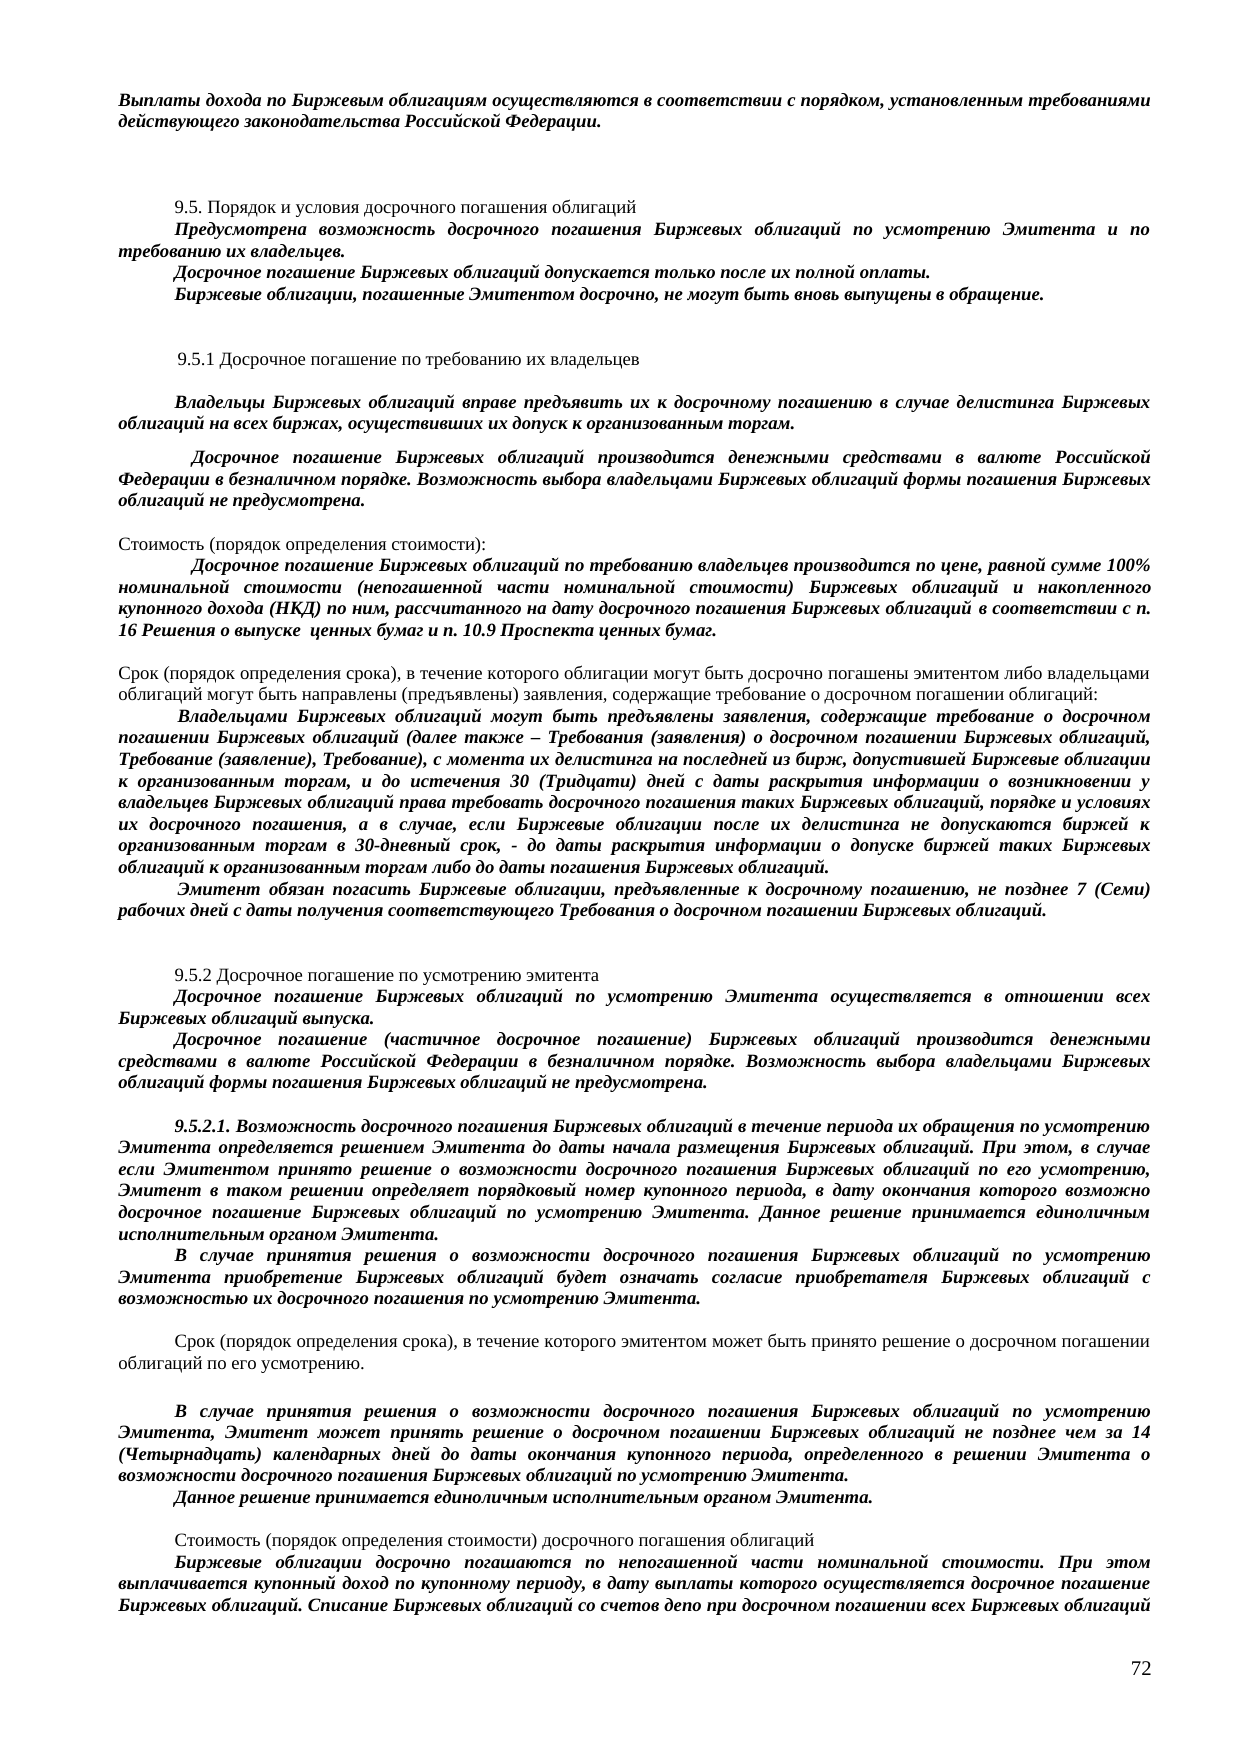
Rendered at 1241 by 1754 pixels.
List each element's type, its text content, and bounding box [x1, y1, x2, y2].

text Досрочное погашение Биржевых облигаций производится денежными средствами в валюте Российской Федерации в безналичном порядке. Возможность выбора владельцами Биржевых облигаций формы погашения Биржевых облигаций не предусмотрена. [118, 446, 1152, 511]
text 9.5.2.1. Возможность досрочного погашения Биржевых облигаций в течение периода их обращения по усмотрению Эмитента определяется решением Эмитента до даты начала размещения Биржевых облигаций. При этом, в случае если Эмитентом принято решение о возможности досрочного погашения Биржевых облигаций по его усмотрению, Эмитент в таком решении определяет порядковый номер купонного периода, в дату окончания которого возможно досрочное погашение Биржевых облигаций по усмотрению Эмитента. Данное решение принимается единоличным исполнительным органом Эмитента. [118, 1114, 1152, 1244]
text Досрочное погашение Биржевых облигаций допускается только после их полной оплаты. [118, 261, 1152, 283]
text Владельцами Биржевых облигаций могут быть предъявлены заявления, содержащие требование о досрочном погашении Биржевых облигаций (далее также – Требования (заявления) о досрочном погашении Биржевых облигаций, Требование (заявление), Требование), с момента их делистинга на последней из бирж, допустившей Биржевые облигации к организованным торгам, и до истечения 30 (Тридцати) дней с даты раскрытия информации о возникновении у владельцев Биржевых облигаций права требовать досрочного погашения таких Биржевых облигаций, порядке и условиях их досрочного погашения, а в случае, если Биржевые облигации после их делистинга не допускаются биржей к организованным торгам в 30-дневный срок, - до даты раскрытия информации о допуске биржей таких Биржевых облигаций к организованным торгам либо до даты погашения Биржевых облигаций. [118, 705, 1152, 877]
text Стоимость (порядок определения стоимости) досрочного погашения облигаций [118, 1529, 1152, 1551]
text Предусмотрена возможность досрочного погашения Биржевых облигаций по усмотрению Эмитента и по требованию их владельцев. [118, 218, 1152, 261]
text Владельцы Биржевых облигаций вправе предъявить их к досрочному погашению в случае делистинга Биржевых облигаций на всех биржах, осуществивших их допуск к организованным торгам. [118, 391, 1152, 434]
text Досрочное погашение (частичное досрочное погашение) Биржевых облигаций производится денежными средствами в валюте Российской Федерации в безналичном порядке. Возможность выбора владельцами Биржевых облигаций формы погашения Биржевых облигаций не предусмотрена. [118, 1028, 1152, 1093]
text Выплаты дохода по Биржевым облигациям осуществляются в соответствии с порядком, установленным требованиями действующего законодательства Российской Федерации. [118, 89, 1152, 132]
text 9.5.1 Досрочное погашение по требованию их владельцев [118, 347, 1152, 369]
text В случае принятия решения о возможности досрочного погашения Биржевых облигаций по усмотрению Эмитента приобретение Биржевых облигаций будет означать согласие приобретателя Биржевых облигаций с возможностью их досрочного погашения по усмотрению Эмитента. [118, 1244, 1152, 1309]
text Биржевые облигации, погашенные Эмитентом досрочно, не могут быть вновь выпущены в обращение. [118, 283, 1152, 304]
text Досрочное погашение Биржевых облигаций по требованию владельцев производится по цене, равной сумме 100% номинальной стоимости (непогашенной части номинальной стоимости) Биржевых облигаций и накопленного купонного дохода (НКД) по ним, рассчитанного на дату досрочного погашения Биржевых облигаций в соответствии с п. 16 Решения о выпуске ценных бумаг и п. 10.9 Проспекта ценных бумаг. [118, 554, 1152, 640]
text Данное решение принимается единоличным исполнительным органом Эмитента. [118, 1486, 1152, 1507]
text Эмитент обязан погасить Биржевые облигации, предъявленные к досрочному погашению, не позднее 7 (Семи) рабочих дней с даты получения соответствующего Требования о досрочном погашении Биржевых облигаций. [118, 877, 1152, 921]
text Срок (порядок определения срока), в течение которого эмитентом может быть принято решение о досрочном погашении облигаций по его усмотрению. [118, 1330, 1152, 1373]
text В случае принятия решения о возможности досрочного погашения Биржевых облигаций по усмотрению Эмитента, Эмитент может принять решение о досрочном погашении Биржевых облигаций не позднее чем за 14 (Четырнадцать) календарных дней до даты окончания купонного периода, определенного в решении Эмитента о возможности досрочного погашения Биржевых облигаций по усмотрению Эмитента. [118, 1400, 1152, 1486]
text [118, 1551, 1152, 1615]
text 9.5.2 Досрочное погашение по усмотрению эмитента [118, 964, 1152, 985]
text Срок (порядок определения срока), в течение которого облигации могут быть досрочно погашены эмитентом либо владельцами облигаций могут быть направлены (предъявлены) заявления, содержащие требование о досрочном погашении облигаций: [118, 662, 1152, 705]
text Досрочное погашение Биржевых облигаций по усмотрению Эмитента осуществляется в отношении всех Биржевых облигаций выпуска. [118, 985, 1152, 1028]
text Стоимость (порядок определения стоимости): [118, 532, 1152, 554]
text 9.5. Порядок и условия досрочного погашения облигаций [118, 196, 1152, 218]
